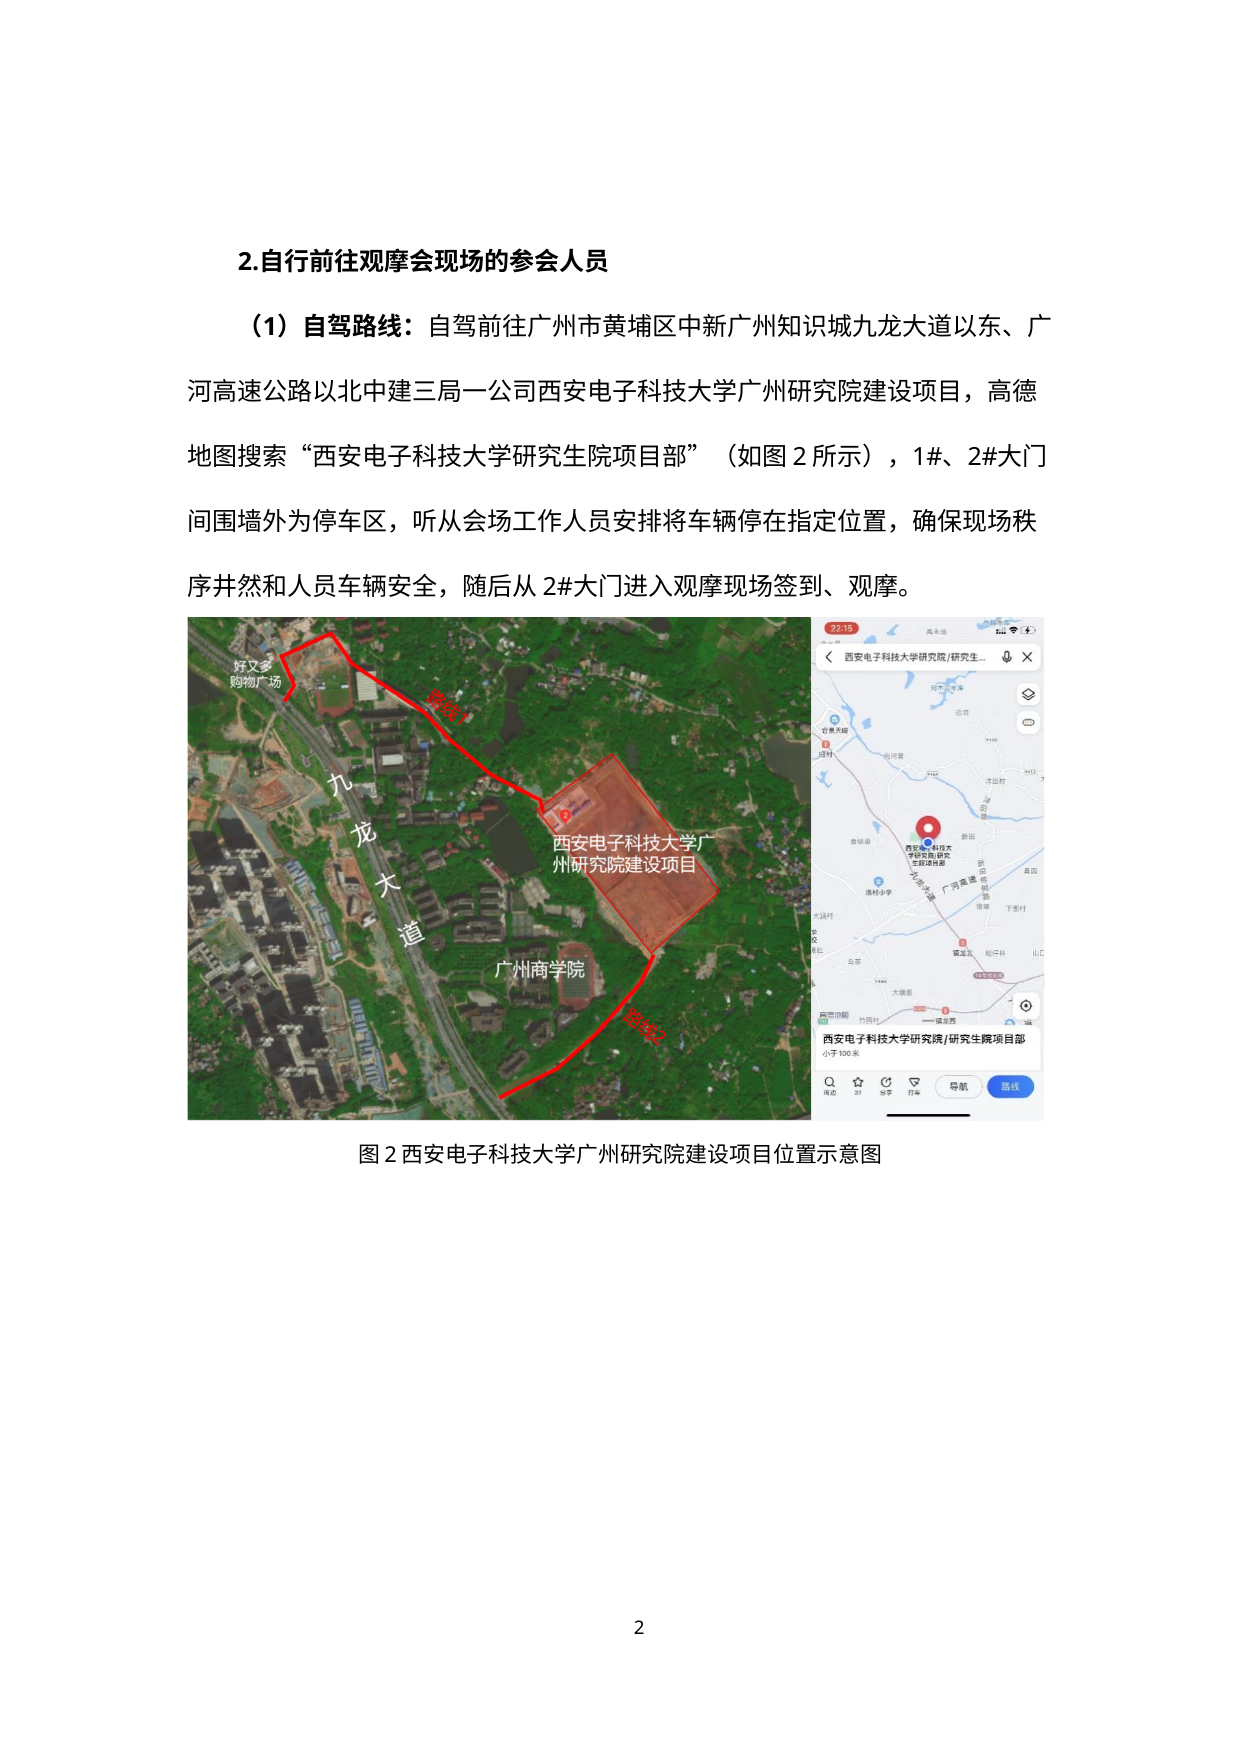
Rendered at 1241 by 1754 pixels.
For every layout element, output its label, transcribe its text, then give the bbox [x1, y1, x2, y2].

text （1）自驾路线：自驾前往广州市黄埔区中新广州知识城九龙大道以东、广河高速公路以北中建三局一公司西安电子科技大学广州研究院建设项目，高德地图搜索“西安电子科技大学研究生院项目部”（如图2所示），1#、2#大门间围墙外为停车区，听从会场工作人员安排将车辆停在指定位置，确保现场秩序井然和人员车辆安全，随后从2#大门进入观摩现场签到、观摩。 [187, 292, 1053, 617]
picture [187, 617, 1045, 1121]
text 2.自行前往观摩会现场的参会人员 [187, 227, 1053, 292]
text 图2西安电子科技大学广州研究院建设项目位置示意图 [187, 1137, 1053, 1169]
